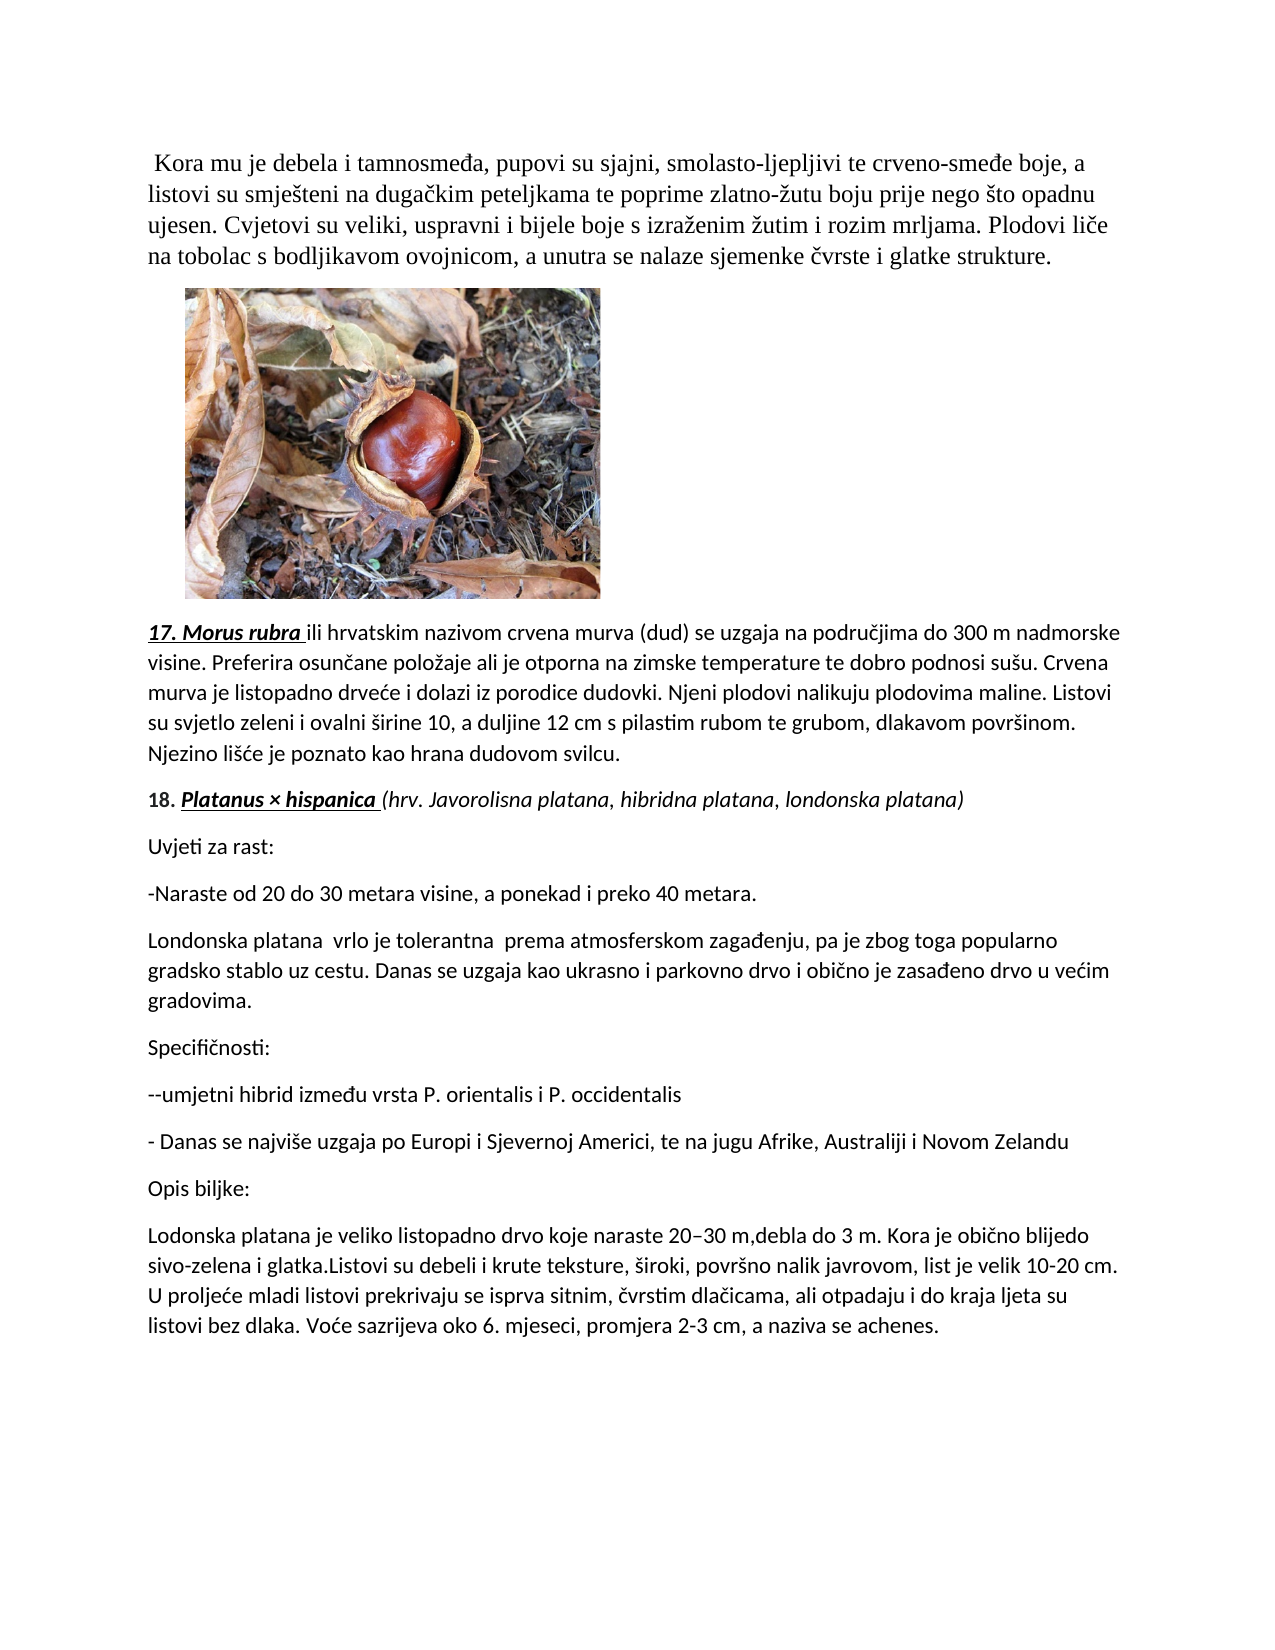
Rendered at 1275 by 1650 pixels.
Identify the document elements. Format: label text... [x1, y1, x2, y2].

text 17. Morus rubra ili hrvatskim nazivom crvena murva (dud) se uzgaja na područjima do 300 m nadmorske visine. Preferira osunčane položaje ali je otporna na zimske temperature te dobro podnosi sušu. Crvena murva je listopadno drveće i dolazi iz porodice dudovki. Njeni plodovi nalikuju plodovima maline. Listovi su svjetlo zeleni i ovalni širine 10, a duljine 12 cm s pilastim rubom te grubom, dlakavom površinom. Njezino lišće je poznato kao hrana dudovom svilcu. [148, 618, 1127, 767]
picture [185, 288, 601, 599]
text Londonska platana vrlo je tolerantna prema atmosferskom zagađenju, pa je zbog toga popularno gradsko stablo uz cestu. Danas se uzgaja kao ukrasno i parkovno drvo i obično je zasađeno drvo u većim gradovima. [148, 926, 1127, 1014]
text Uvjeti za rast: [148, 832, 1127, 860]
text - Danas se najviše uzgaja po Europi i Sjevernoj Americi, te na jugu Afrike, Australiji i Novom Zelandu [148, 1127, 1127, 1155]
text Specifičnosti: [148, 1033, 1127, 1061]
text Opis biljke: [148, 1174, 1127, 1202]
text Lodonska platana je veliko listopadno drvo koje naraste 20–30 m,debla do 3 m. Kora je obično blijedo sivo-zelena i glatka.Listovi su debeli i krute teksture, široki, površno nalik javrovom, list je velik 10-20 cm. U proljeće mladi listovi prekrivaju se isprva sitnim, čvrstim dlačicama, ali otpadaju i do kraja ljeta su listovi bez dlaka. Voće sazrijeva oko 6. mjeseci, promjera 2-3 cm, a naziva se achenes. [148, 1221, 1127, 1339]
text Kora mu je debela i tamnosmeđa, pupovi su sjajni, smolasto-ljepljivi te crveno-smeđe boje, a listovi su smješteni na dugačkim peteljkama te poprime zlatno-žutu boju prije nego što opadnu ujesen. Cvjetovi su veliki, uspravni i bijele boje s izraženim žutim i rozim mrljama. Plodovi liče na tobolac s bodljikavom ovojnicom, a unutra se nalaze sjemenke čvrste i glatke strukture. [148, 148, 1127, 269]
text -Naraste od 20 do 30 metara visine, a ponekad i preko 40 metara. [148, 879, 1127, 907]
text --umjetni hibrid između vrsta P. orientalis i P. occidentalis [148, 1080, 1127, 1108]
text 18. Platanus × hispanica (hrv. Javorolisna platana, hibridna platana, londonska platana) [148, 786, 1127, 813]
